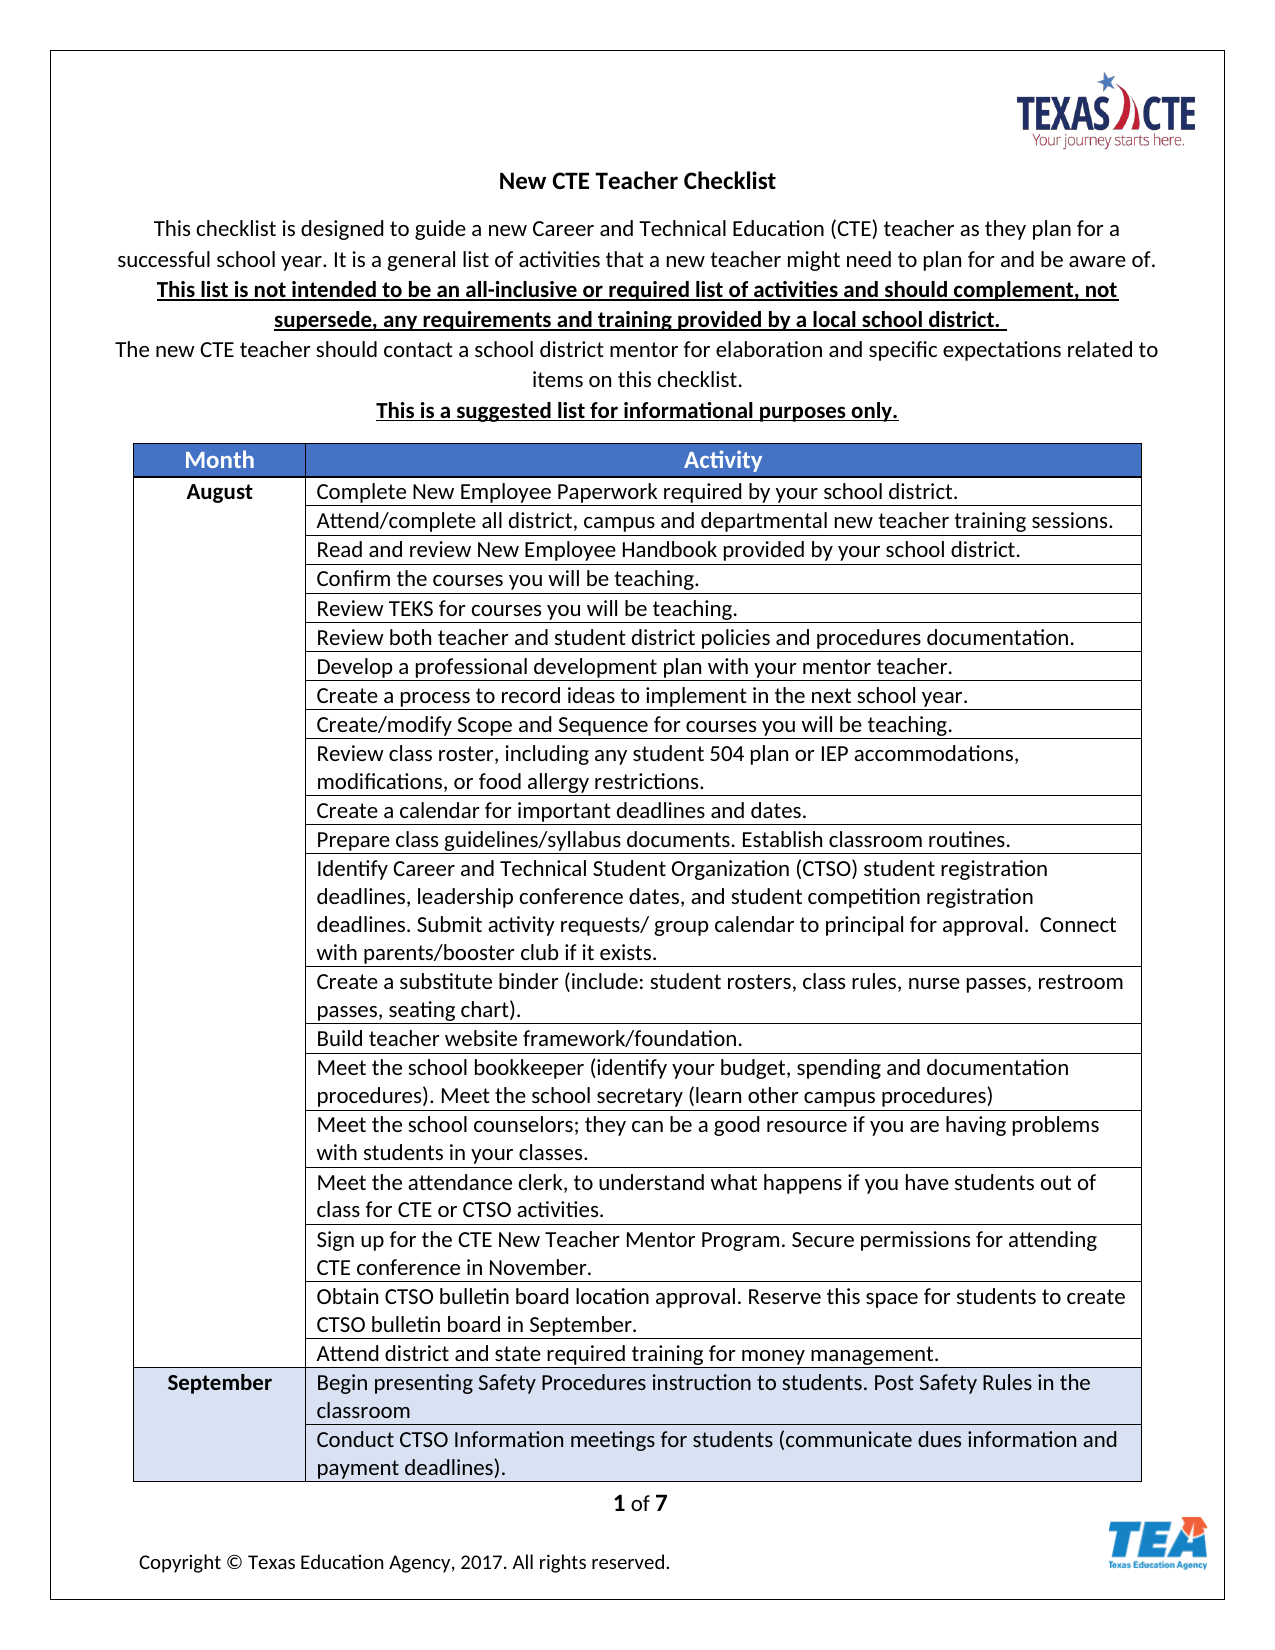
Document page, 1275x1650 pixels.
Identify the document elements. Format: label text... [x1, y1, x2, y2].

text New CTE Teacher Checklist [112, 165, 1162, 196]
table_cell September [134, 1368, 305, 1481]
table_cell Create/modify Scope and Sequence for courses you will be teaching. [306, 710, 1141, 738]
table_cell Create a process to record ideas to implement in the next school year. [306, 681, 1141, 709]
table_cell Complete New Employee Paperwork required by your school district. [306, 478, 1141, 505]
table_cell Review both teacher and student district policies and procedures documentation. [306, 623, 1141, 651]
table_cell Review TEKS for courses you will be teaching. [306, 594, 1141, 622]
table_header Activity [306, 444, 1141, 476]
table_cell Attend/complete all district, campus and departmental new teacher training sessions. [306, 506, 1141, 534]
table_cell Develop a professional development plan with your mentor teacher. [306, 652, 1141, 680]
text The new CTE teacher should contact a school district mentor for elaboration and specific expectations related to items on this checklist. [112, 335, 1162, 394]
table_cell Obtain CTSO bulletin board location approval. Reserve this space for students to create CTSO bulletin board in September. [306, 1282, 1141, 1338]
table_cell Prepare class guidelines/syllabus documents. Establish classroom routines. [306, 825, 1141, 853]
table_cell Build teacher website framework/foundation. [306, 1024, 1141, 1052]
table_cell Begin presenting Safety Procedures instruction to students. Post Safety Rules in the classroom [306, 1368, 1141, 1424]
table_cell Create a calendar for important deadlines and dates. [306, 796, 1141, 824]
picture [1108, 1517, 1208, 1570]
text This checklist is designed to guide a new Career and Technical Education (CTE) teacher as they plan for a successful school year. It is a general list of activities that a new teacher might need to plan for and be aware of. This list is not intended to be an all-inclusive or required list of activities and should complement, not supersede, any requirements and training provided by a local school district. [112, 214, 1162, 333]
table_cell Confirm the courses you will be teaching. [306, 565, 1141, 593]
table_cell Read and review New Employee Handbook provided by your school district. [306, 536, 1141, 563]
text This is a suggested list for informational purposes only. [112, 396, 1162, 424]
table_cell Sign up for the CTE New Teacher Mentor Program. Secure permissions for attending CTE conference in November. [306, 1225, 1141, 1281]
table_cell Meet the attendance clerk, to understand what happens if you have students out of class for CTE or CTSO activities. [306, 1168, 1141, 1224]
table_cell Identify Career and Technical Student Organization (CTSO) student registration deadlines, leadership conference dates, and student competition registration deadlines. Submit activity requests/ group calendar to principal for approval. Connect with parents/booster club if it exists. [306, 854, 1141, 966]
table_cell Attend district and state required training for money management. [306, 1339, 1141, 1367]
table_cell Meet the school counselors; they can be a good resource if you are having problems with students in your classes. [306, 1111, 1141, 1167]
table_cell Conduct CTSO Information meetings for students (communicate dues information and payment deadlines). [306, 1425, 1141, 1481]
table_cell August [134, 478, 305, 1367]
table_cell Create a substitute binder (include: student rosters, class rules, nurse passes, restroom passes, seating chart). [306, 967, 1141, 1023]
picture [998, 61, 1214, 160]
table_cell Meet the school bookkeeper (identify your budget, spending and documentation procedures). Meet the school secretary (learn other campus procedures) [306, 1054, 1141, 1109]
table_header Month [134, 444, 305, 476]
table_cell Review class roster, including any student 504 plan or IEP accommodations, modifications, or food allergy restrictions. [306, 739, 1141, 795]
